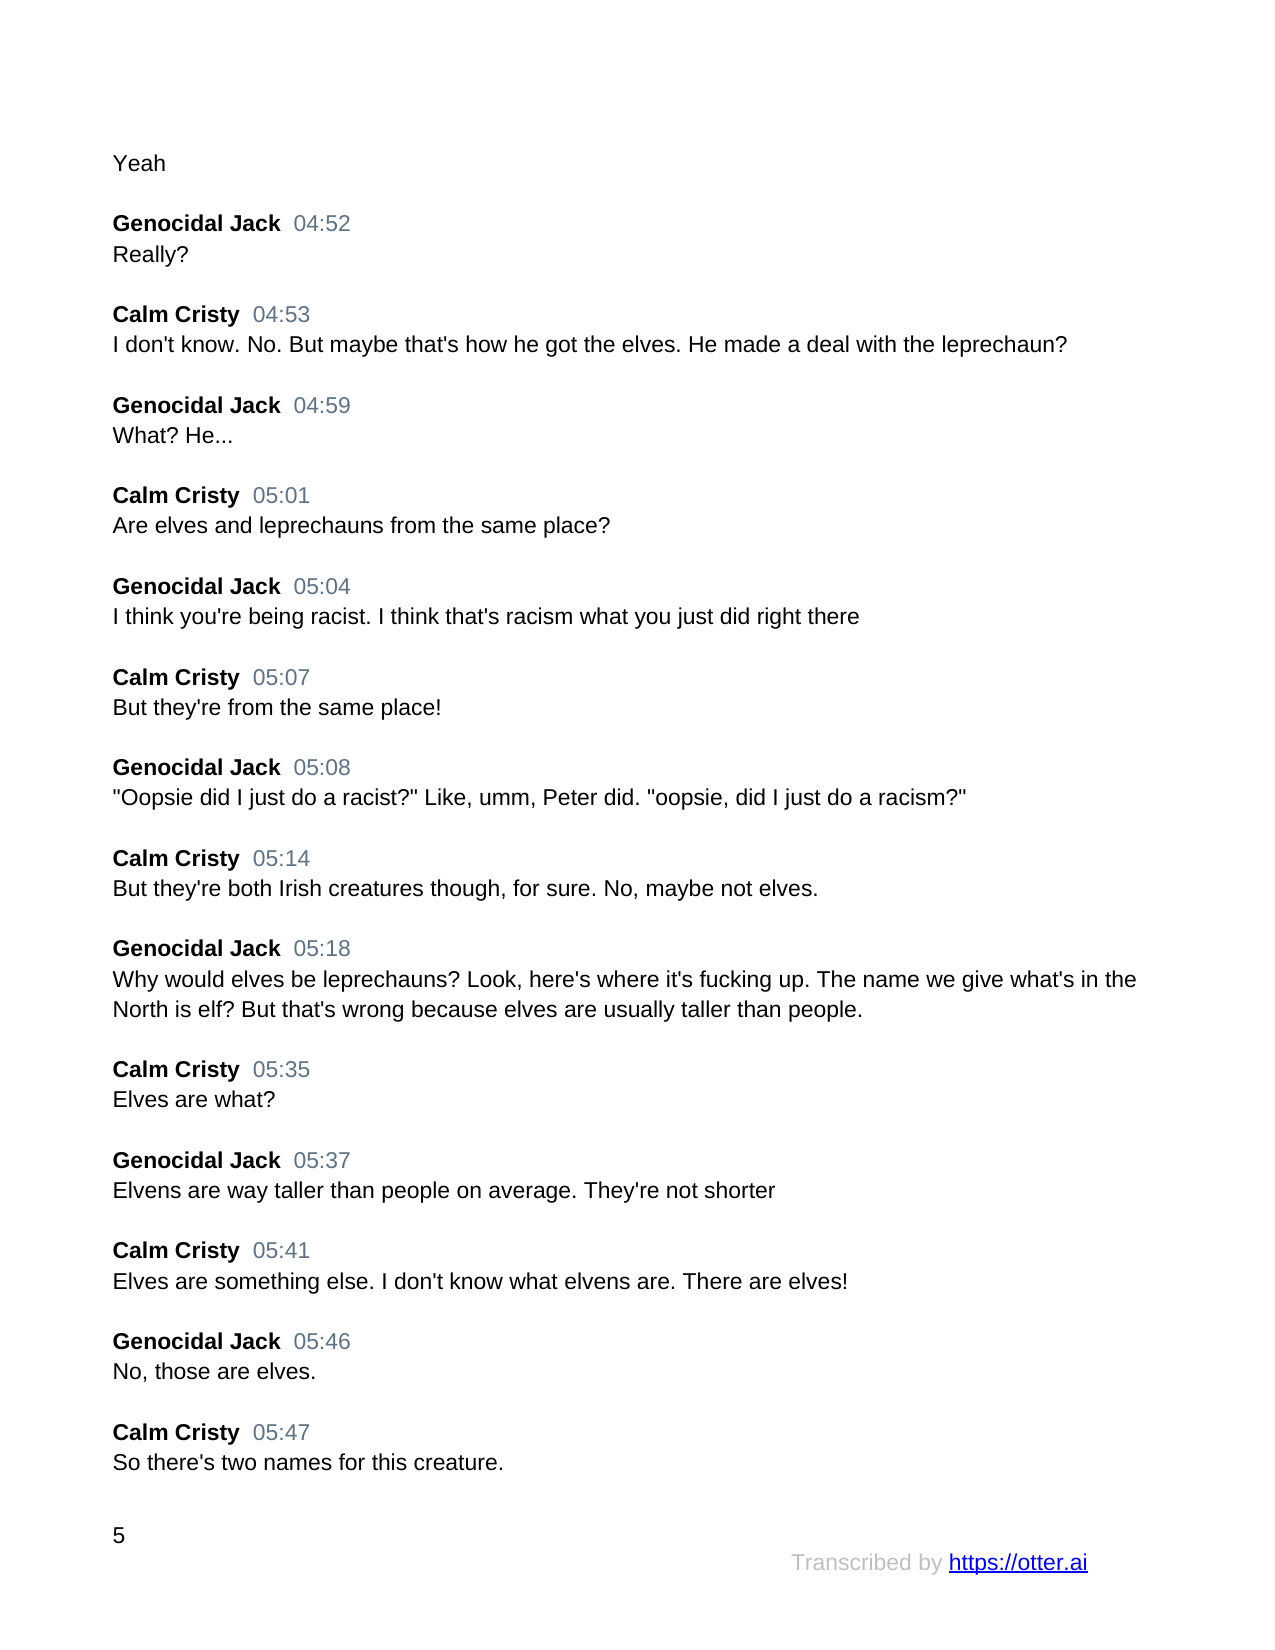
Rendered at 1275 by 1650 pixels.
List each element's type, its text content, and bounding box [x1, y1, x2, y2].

text Elves are something else. I don't know what elvens are. There are elves! [112, 1268, 1162, 1294]
text So there's two names for this creature. [112, 1449, 1162, 1475]
text Calm Cristy 05:41 [112, 1237, 1162, 1264]
text But they're both Irish creatures though, for sure. No, maybe not elves. [112, 875, 1162, 901]
text Are elves and leprechauns from the same place? [112, 512, 1162, 539]
text Calm Cristy 05:07 [112, 663, 1162, 690]
text Calm Cristy 04:53 [112, 301, 1162, 327]
text Calm Cristy 05:35 [112, 1056, 1162, 1083]
text Yeah [112, 150, 1162, 176]
text Genocidal Jack 05:37 [112, 1147, 1162, 1173]
text Calm Cristy 05:14 [112, 845, 1162, 871]
text I think you're being racist. I think that's racism what you just did right there [112, 603, 1162, 629]
text Genocidal Jack 05:18 [112, 935, 1162, 962]
text Calm Cristy 05:47 [112, 1419, 1162, 1445]
text Genocidal Jack 04:59 [112, 392, 1162, 418]
text No, those are elves. [112, 1358, 1162, 1385]
text Genocidal Jack 05:04 [112, 573, 1162, 599]
text Genocidal Jack 04:52 [112, 210, 1162, 237]
text Elves are what? [112, 1086, 1162, 1113]
text "Oopsie did I just do a racist?" Like, umm, Peter did. "oopsie, did I just do a racism?" [112, 784, 1162, 811]
text Elvens are way taller than people on average. They're not shorter [112, 1177, 1162, 1203]
text I don't know. No. But maybe that's how he got the elves. He made a deal with the leprechaun? [112, 331, 1162, 358]
text Why would elves be leprechauns? Look, here's where it's fucking up. The name we give what's in the North is elf? But that's wrong because elves are usually taller than people. [112, 966, 1162, 1022]
text Genocidal Jack 05:08 [112, 754, 1162, 781]
text Genocidal Jack 05:46 [112, 1328, 1162, 1354]
text Really? [112, 241, 1162, 267]
text What? He... [112, 422, 1162, 448]
text Calm Cristy 05:01 [112, 482, 1162, 509]
text But they're from the same place! [112, 694, 1162, 720]
